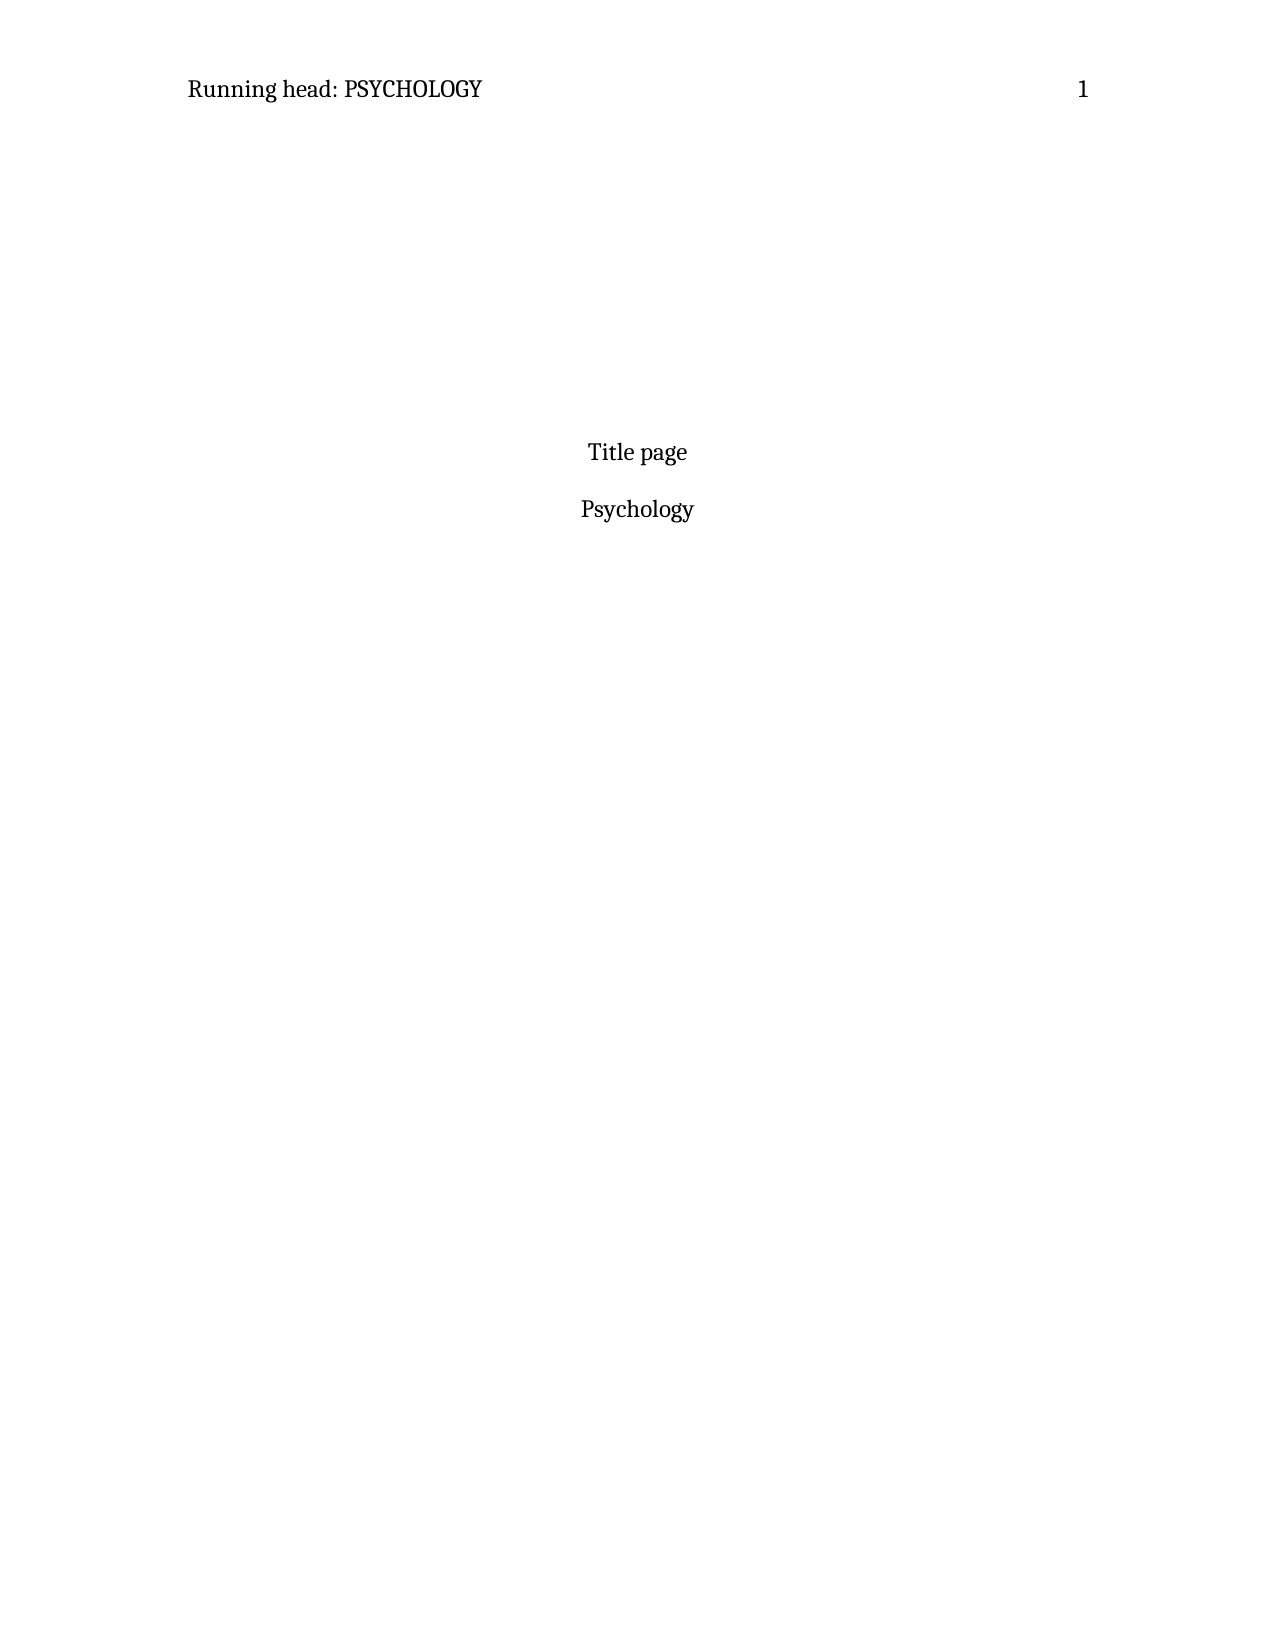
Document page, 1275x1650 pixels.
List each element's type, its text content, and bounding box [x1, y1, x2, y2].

text Title page [187, 437, 1087, 466]
text Psychology [187, 495, 1087, 524]
